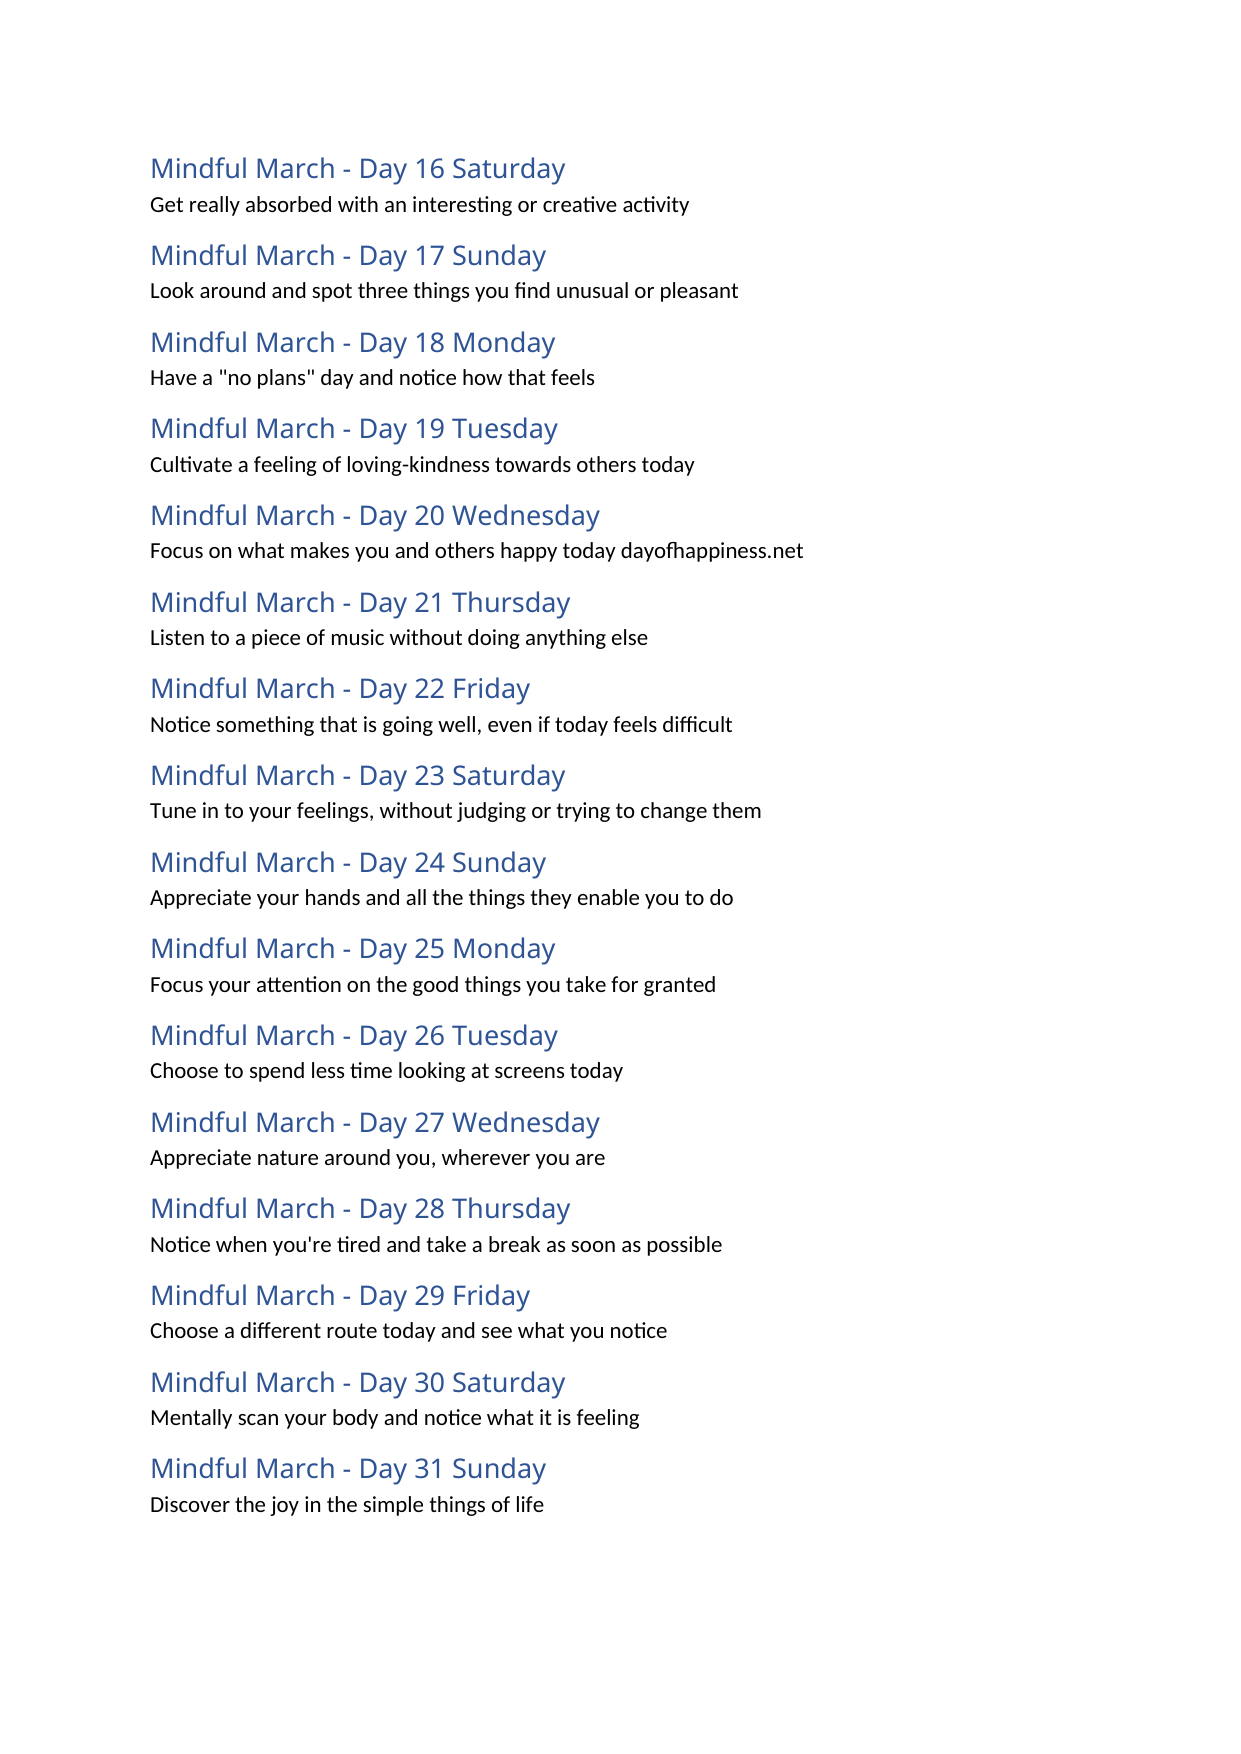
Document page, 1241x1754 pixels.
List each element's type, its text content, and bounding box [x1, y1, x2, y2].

subtitle Mindful March - Day 29 Friday [150, 1277, 1090, 1313]
subtitle Mindful March - Day 30 Saturday [150, 1363, 1090, 1400]
subtitle Mindful March - Day 18 Monday [150, 323, 1090, 360]
text Notice something that is going well, even if today feels difficult [150, 710, 1090, 738]
text Cultivate a feeling of loving-kindness towards others today [150, 450, 1090, 478]
text Mentally scan your body and notice what it is feeling [150, 1403, 1090, 1431]
text Discover the joy in the simple things of life [150, 1490, 1090, 1518]
subtitle Mindful March - Day 31 Sunday [150, 1450, 1090, 1487]
text Tune in to your feelings, without judging or trying to change them [150, 796, 1090, 824]
text Choose to spend less time looking at screens today [150, 1056, 1090, 1084]
text Appreciate nature around you, wherever you are [150, 1143, 1090, 1171]
text Appreciate your hands and all the things they enable you to do [150, 883, 1090, 911]
subtitle Mindful March - Day 25 Monday [150, 930, 1090, 967]
subtitle Mindful March - Day 17 Sunday [150, 237, 1090, 273]
subtitle Mindful March - Day 20 Wednesday [150, 497, 1090, 533]
text Get really absorbed with an interesting or creative activity [150, 190, 1090, 218]
subtitle Mindful March - Day 19 Tuesday [150, 410, 1090, 447]
text Listen to a piece of music without doing anything else [150, 623, 1090, 651]
text Choose a different route today and see what you notice [150, 1316, 1090, 1344]
text Look around and spot three things you find unusual or pleasant [150, 276, 1090, 304]
subtitle Mindful March - Day 26 Tuesday [150, 1017, 1090, 1053]
subtitle Mindful March - Day 21 Thursday [150, 583, 1090, 620]
text Notice when you're tired and take a break as soon as possible [150, 1230, 1090, 1258]
subtitle Mindful March - Day 23 Saturday [150, 757, 1090, 793]
text Focus your attention on the good things you take for granted [150, 970, 1090, 998]
subtitle Mindful March - Day 27 Wednesday [150, 1103, 1090, 1140]
subtitle Mindful March - Day 22 Friday [150, 670, 1090, 707]
text Focus on what makes you and others happy today dayofhappiness.net [150, 536, 1090, 564]
subtitle Mindful March - Day 24 Sunday [150, 843, 1090, 880]
text Have a "no plans" day and notice how that feels [150, 363, 1090, 391]
subtitle Mindful March - Day 16 Saturday [150, 150, 1090, 187]
subtitle Mindful March - Day 28 Thursday [150, 1190, 1090, 1227]
